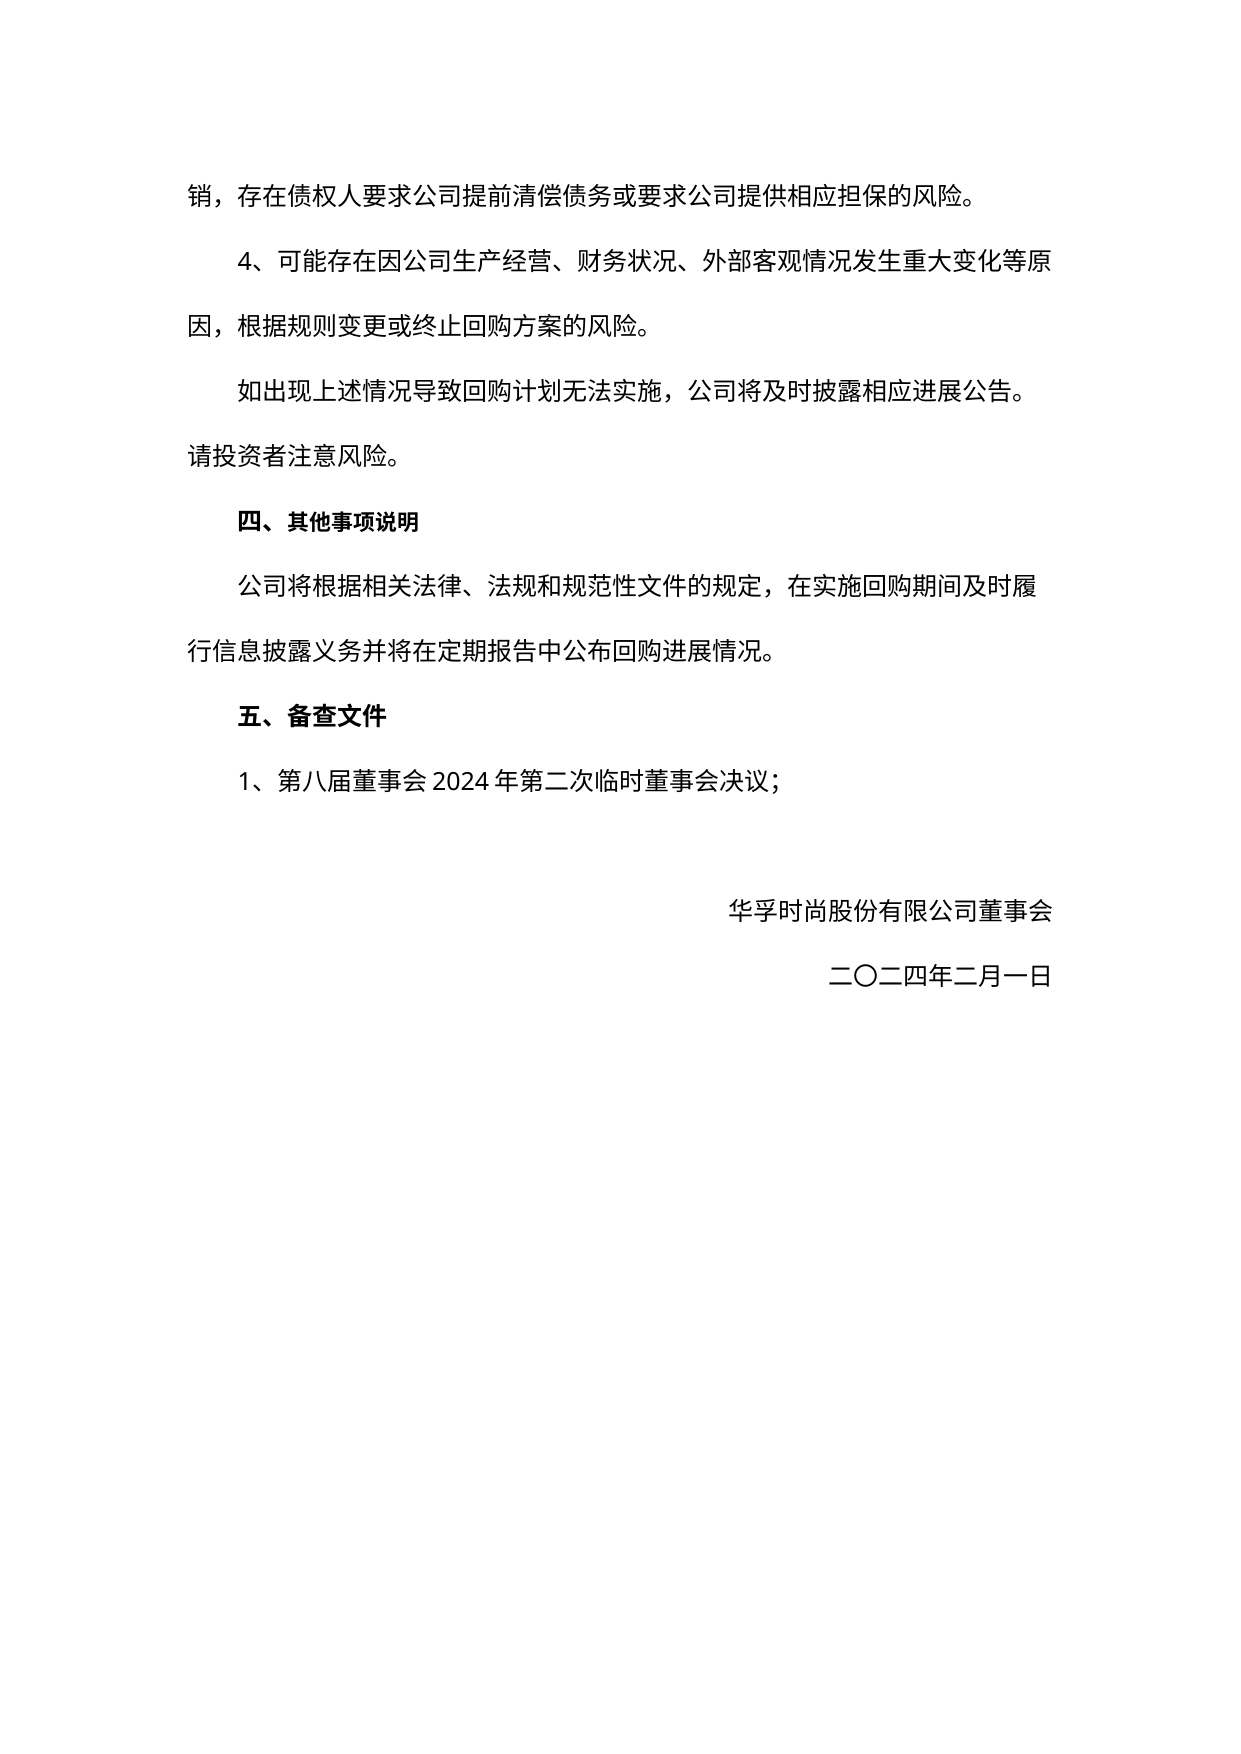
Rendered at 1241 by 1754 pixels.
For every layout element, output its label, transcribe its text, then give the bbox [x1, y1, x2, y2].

text 华孚时尚股份有限公司董事会 [187, 877, 1053, 942]
text 二〇二四年二月一日 [187, 942, 1053, 1007]
text 四、其他事项说明 [187, 487, 1053, 552]
text 如出现上述情况导致回购计划无法实施，公司将及时披露相应进展公告。请投资者注意风险。 [187, 357, 1053, 487]
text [187, 162, 1053, 227]
text 公司将根据相关法律、法规和规范性文件的规定，在实施回购期间及时履行信息披露义务并将在定期报告中公布回购进展情况。 [187, 552, 1053, 682]
text 五、备查文件 [187, 682, 1053, 747]
text 1、第八届董事会2024年第二次临时董事会决议； [187, 747, 1053, 812]
text 4、可能存在因公司生产经营、财务状况、外部客观情况发生重大变化等原因，根据规则变更或终止回购方案的风险。 [187, 227, 1053, 357]
